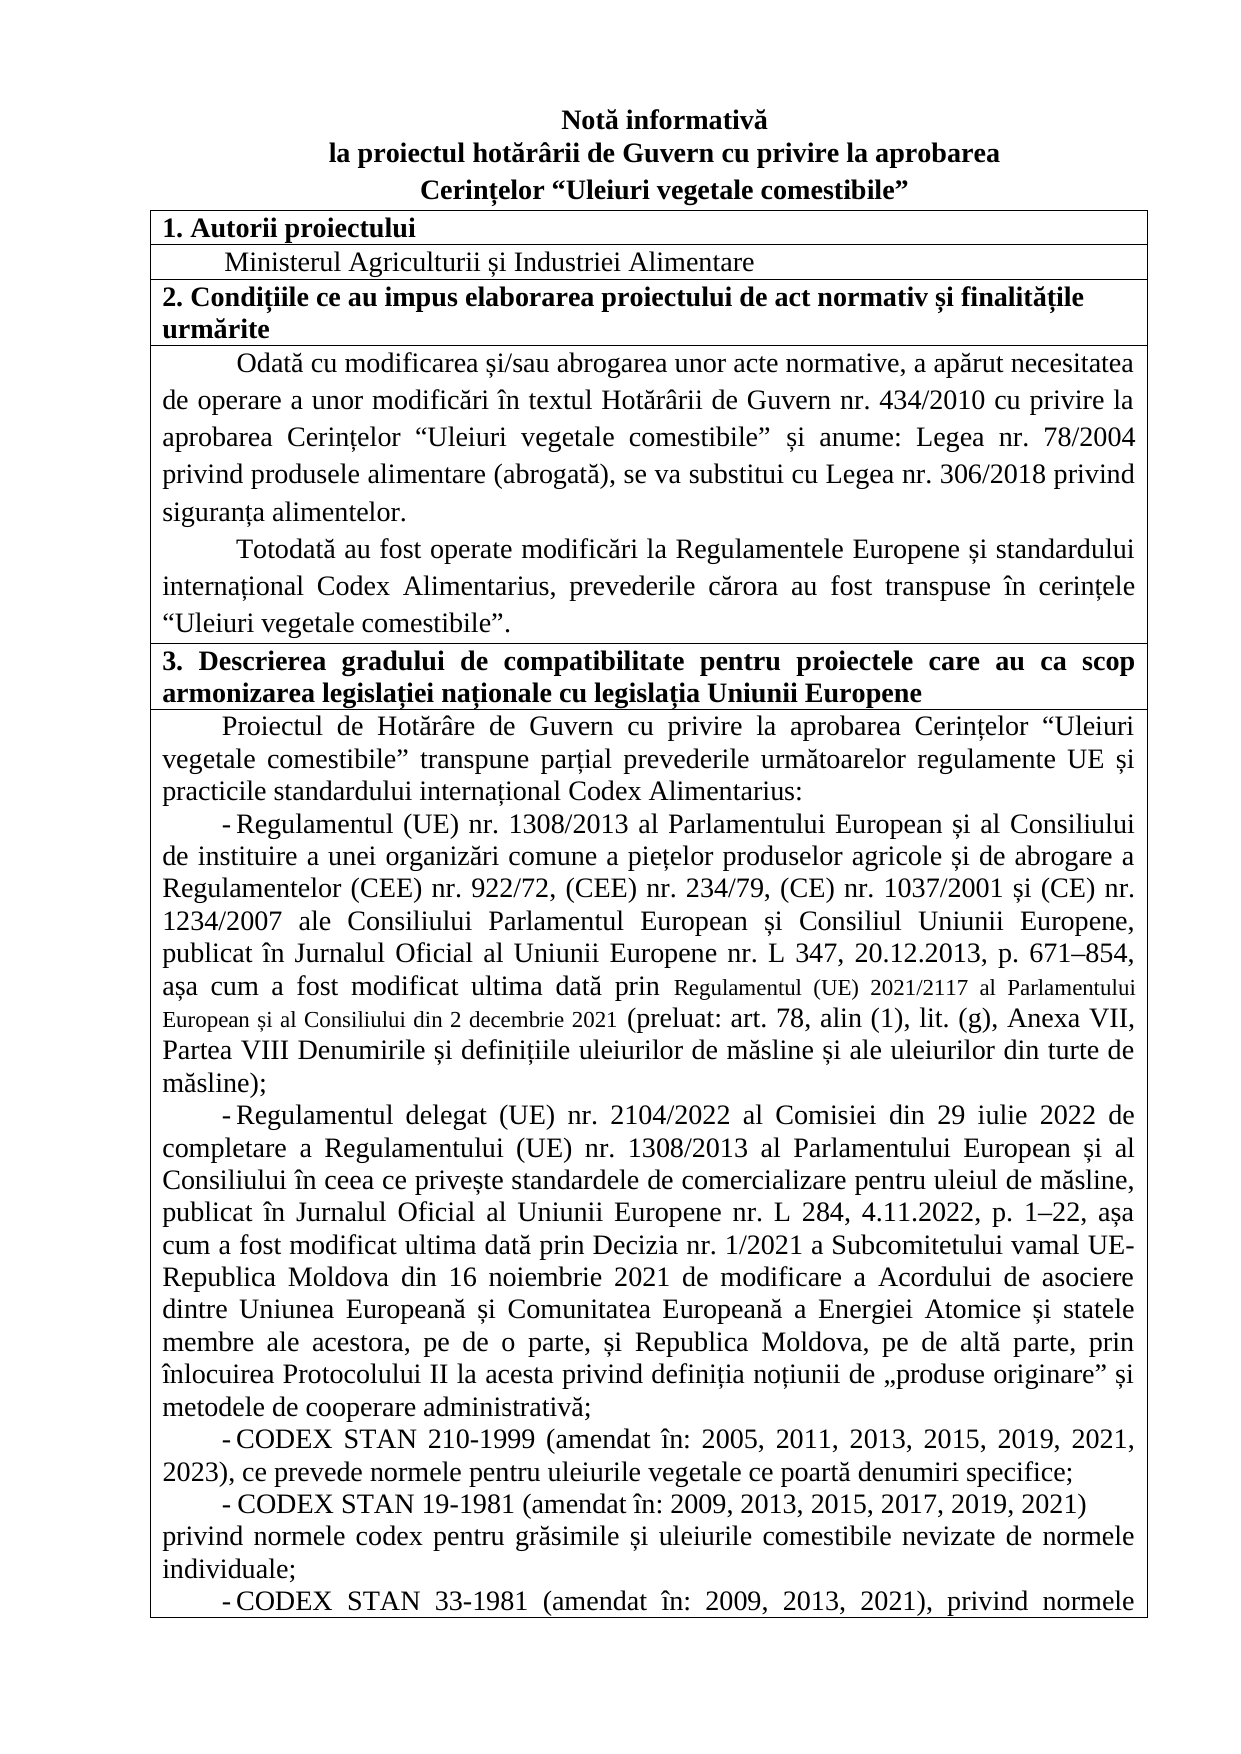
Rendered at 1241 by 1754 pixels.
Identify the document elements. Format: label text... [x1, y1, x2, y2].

table_cell Odată cu modificarea și/sau abrogarea unor acte normative, a apărut necesitatea de operare a unor modificări în textul Hotărârii de Guvern nr. 434/2010 cu privire la aprobarea Cerințelor “Uleiuri vegetale comestibile” și anume: Legea nr. 78/2004 privind produsele alimentare (abrogată), se va substitui cu Legea nr. 306/2018 privind siguranța alimentelor. Totodată au fost operate modificări la Regulamentele Europene și standardului internațional Codex Alimentarius, prevederile cărora au fost transpuse în cerințele “Uleiuri vegetale comestibile”. [151, 346, 1147, 643]
table_header 1. Autorii proiectului [151, 211, 1147, 244]
table_cell 2. Condițiile ce au impus elaborarea proiectului de act normativ și finalitățile urmărite [151, 280, 1147, 345]
text Cerințelor “Uleiuri vegetale comestibile” [148, 173, 1181, 205]
table_cell 3. Descrierea gradului de compatibilitate pentru proiectele care au ca scop armonizarea legislației naționale cu legislația Uniunii Europene [151, 644, 1147, 708]
text la proiectul hotărârii de Guvern cu privire la aprobarea [148, 136, 1181, 168]
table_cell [151, 710, 1147, 1617]
text Notă informativă [148, 103, 1181, 136]
table_cell Ministerul Agriculturii și Industriei Alimentare [151, 245, 1147, 279]
